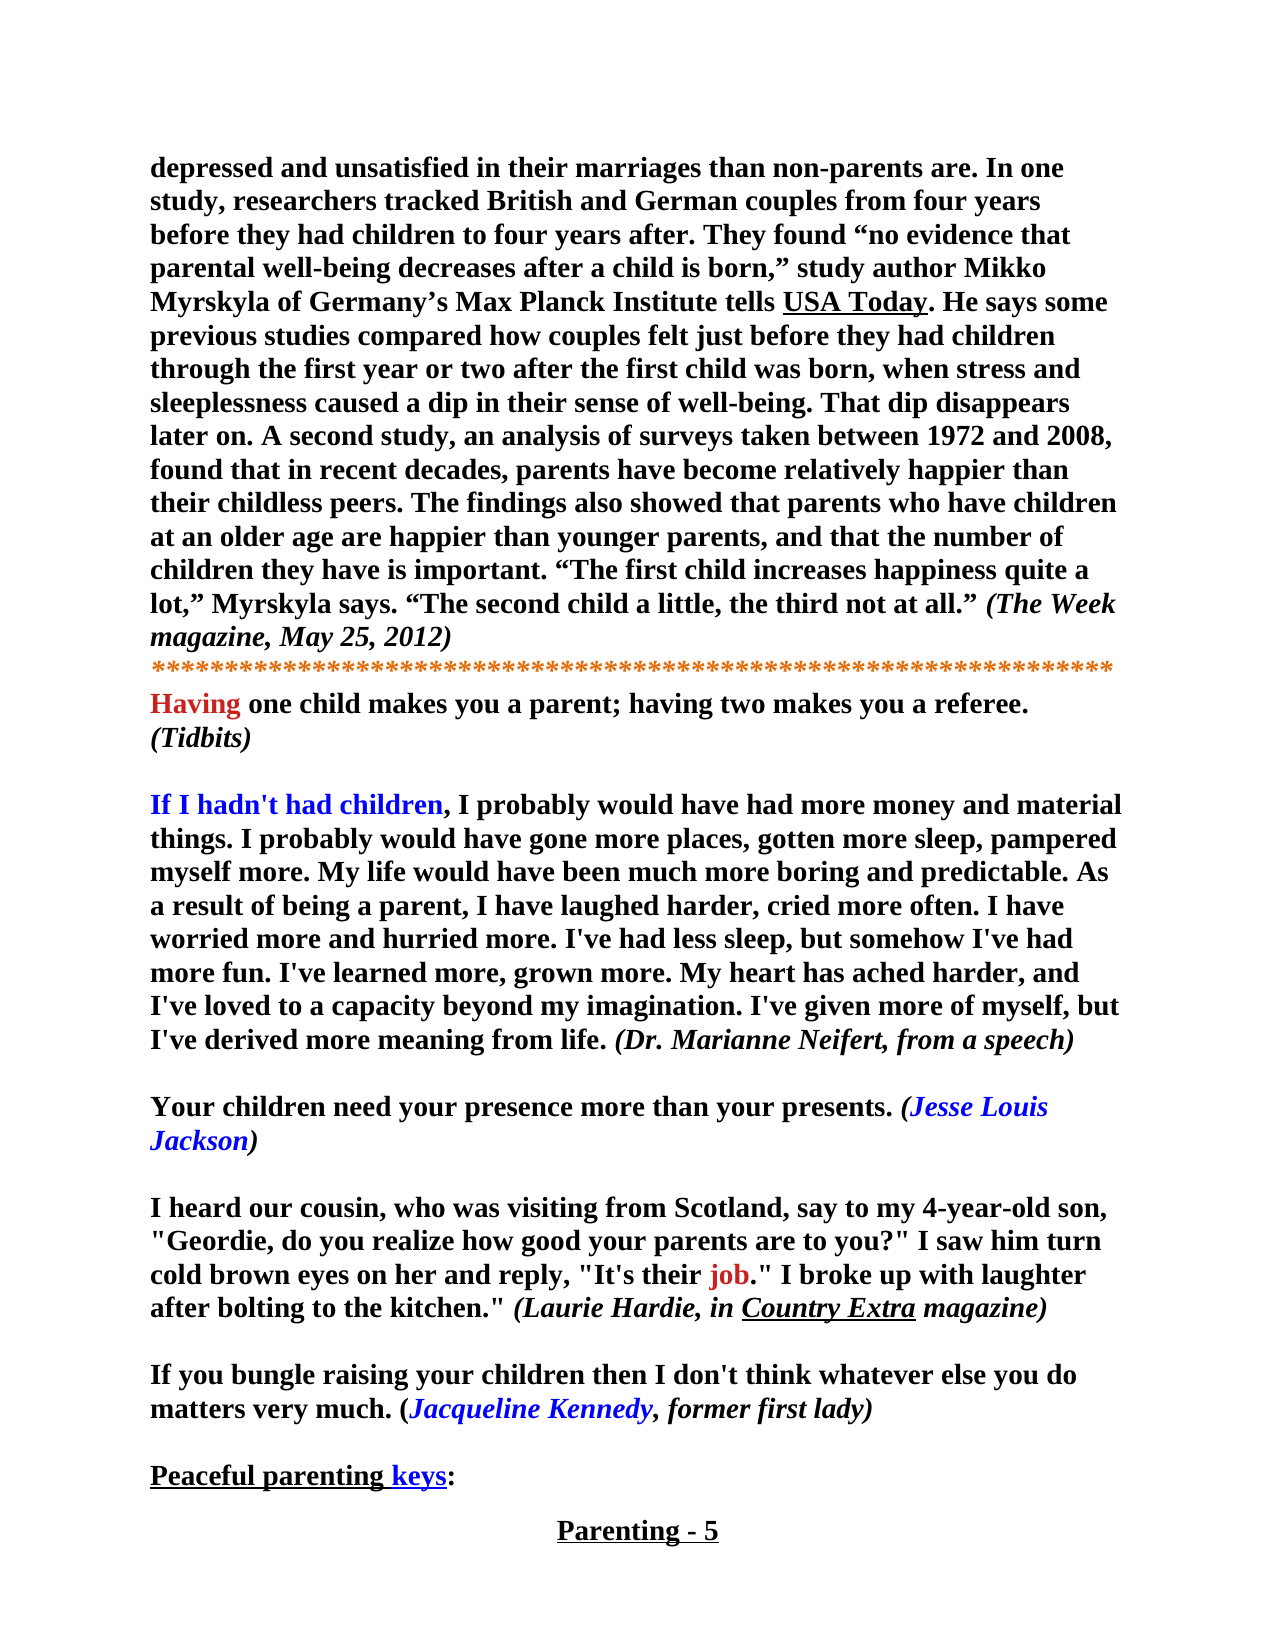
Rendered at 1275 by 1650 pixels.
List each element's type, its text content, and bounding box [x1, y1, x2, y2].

text I heard our cousin, who was visiting from Scotland, say to my 4-year-old son, "Geordie, do you realize how good your parents are to you?" I saw him turn cold brown eyes on her and reply, "It's their job." I broke up with laughter after bolting to the kitchen." (Laurie Hardie, in Country Extra magazine) [150, 1190, 1125, 1324]
text Peaceful parenting keys: [150, 1458, 1125, 1492]
text Your children need your presence more than your presents. (Jesse Louis Jackson) [150, 1089, 1125, 1156]
text Having one child makes you a parent; having two makes you a referee. (Tidbits) [150, 687, 1125, 754]
text ****************************************************************** [150, 653, 1125, 687]
text If you bungle raising your children then I don't think whatever else you do matters very much. (Jacqueline Kennedy, former first lady) [150, 1357, 1125, 1424]
text If I hadn't had children, I probably would have had more money and material things. I probably would have gone more places, gotten more sleep, pampered myself more. My life would have been much more boring and predictable. As a result of being a parent, I have laughed harder, cried more often. I have worried more and hurried more. I've had less sleep, but somehow I've had more fun. I've learned more, grown more. My heart has ached harder, and I've loved to a capacity beyond my imagination. I've given more of myself, but I've derived more meaning from life. (Dr. Marianne Neifert, from a speech) [150, 787, 1125, 1056]
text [150, 150, 1125, 653]
